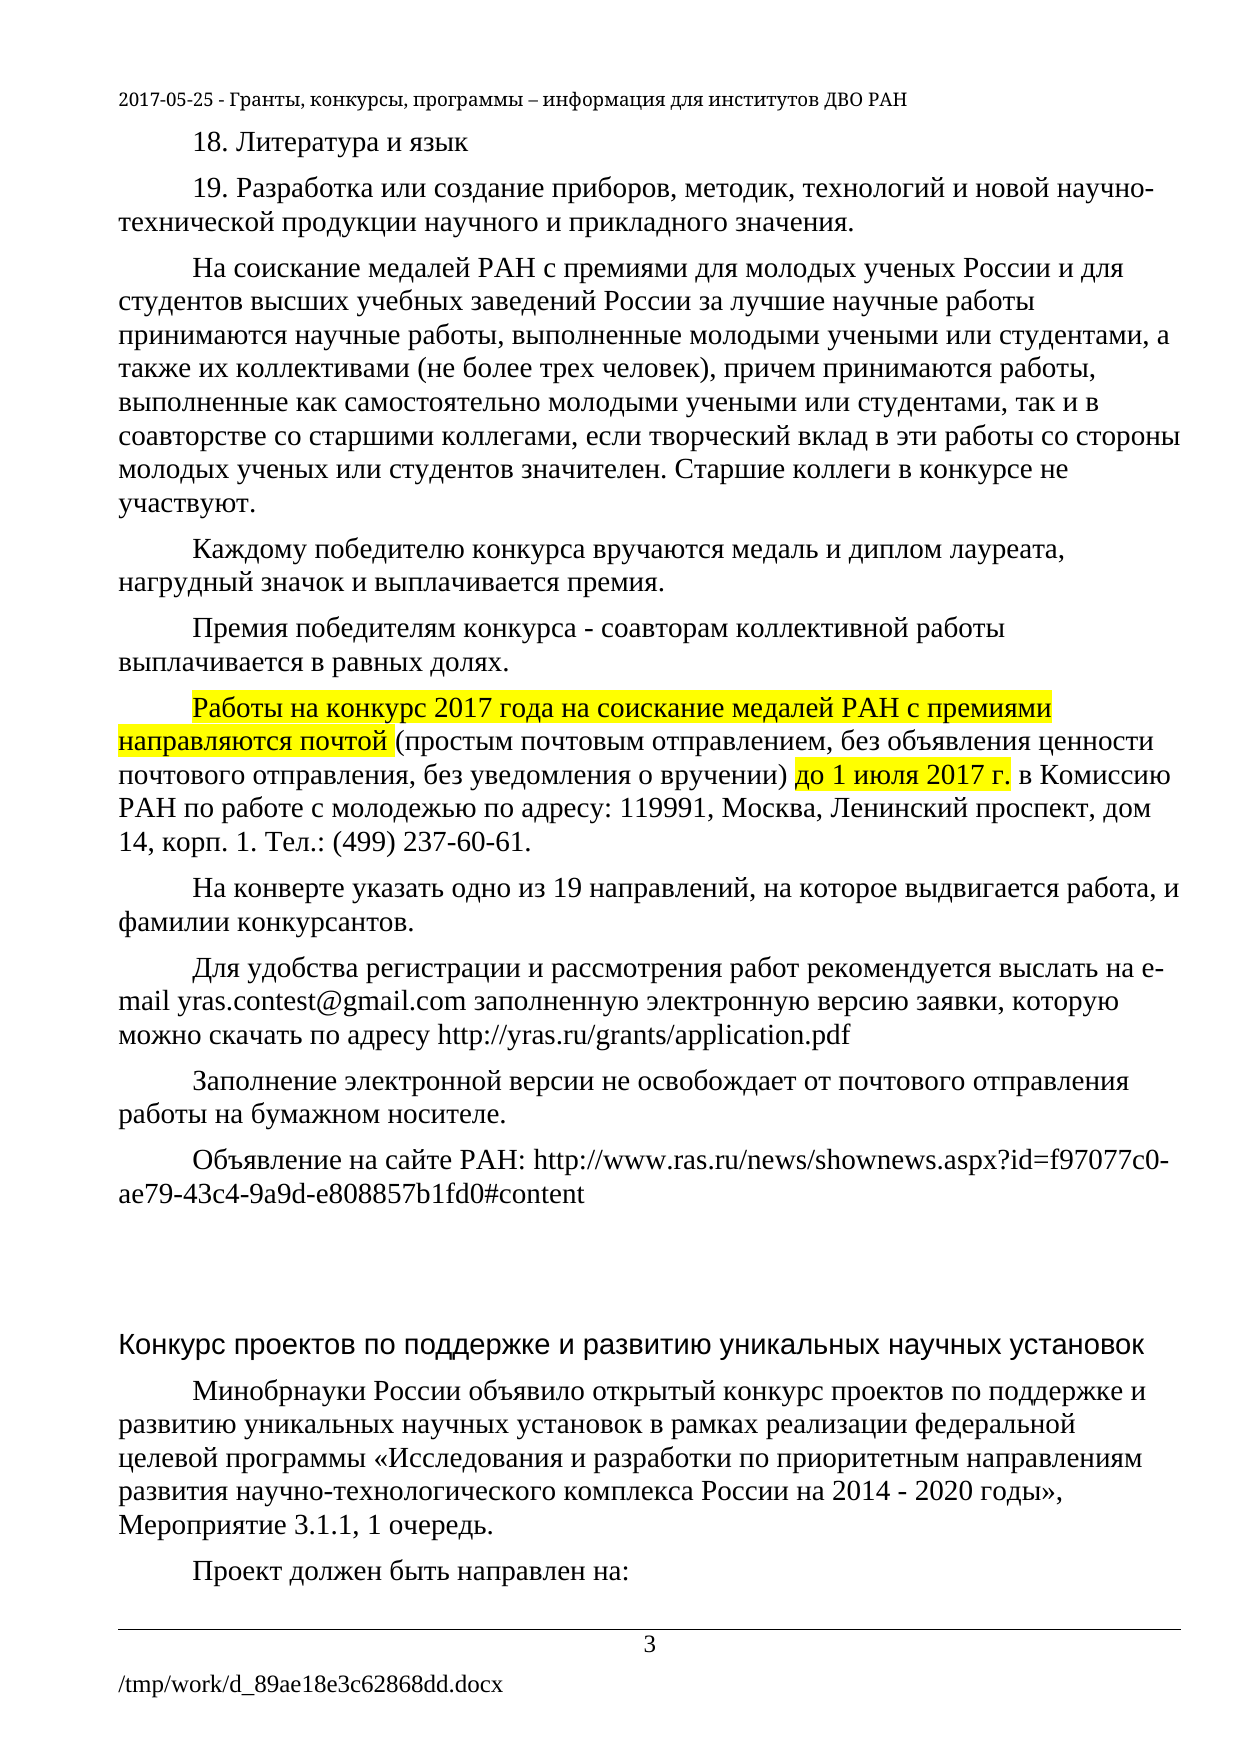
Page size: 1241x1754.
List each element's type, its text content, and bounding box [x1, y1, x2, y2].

subtitle Конкурс проектов по поддержке и развитию уникальных научных установок [118, 1327, 1181, 1360]
text На соискание медалей РАН с премиями для молодых ученых России и для студентов высших учебных заведений России за лучшие научные работы принимаются научные работы, выполненные молодыми учеными или студентами, а также их коллективами (не более трех человек), причем принимаются работы, выполненные как самостоятельно молодыми учеными или студентами, так и в соавторстве со старшими коллегами, если творческий вклад в эти работы со стороны молодых ученых или студентов значителен. Старшие коллеги в конкурсе не участвуют. [118, 250, 1181, 518]
text Минобрнауки России объявило открытый конкурс проектов по поддержке и развитию уникальных научных установок в рамках реализации федеральной целевой программы «Исследования и разработки по приоритетным направлениям развития научно-технологического комплекса России на 2014 - 2020 годы», Мероприятие 3.1.1, 1 очередь. [118, 1373, 1181, 1540]
text Для удобства регистрации и рассмотрения работ рекомендуется выслать на e-mail yras.contest@gmail.com заполненную электронную версию заявки, которую можно скачать по адресу http://yras.ru/grants/application.pdf [118, 950, 1181, 1050]
text Заполнение электронной версии не освобождает от почтового отправления работы на бумажном носителе. [118, 1063, 1181, 1130]
text Объявление на сайте РАН: http://www.ras.ru/news/shownews.aspx?id=f97077c0-ae79-43c4-9a9d-e808857b1fd0#content [118, 1142, 1181, 1209]
text 18. Литература и язык [118, 124, 1181, 158]
text Премия победителям конкурса - соавторам коллективной работы выплачивается в равных долях. [118, 610, 1181, 677]
text Проект должен быть направлен на: [118, 1553, 1181, 1586]
text На конверте указать одно из 19 направлений, на которое выдвигается работа, и фамилии конкурсантов. [118, 870, 1181, 937]
text Каждому победителю конкурса вручаются медаль и диплом лауреата, нагрудный значок и выплачивается премия. [118, 531, 1181, 598]
text Работы на конкурс 2017 года на соискание медалей РАН с премиями направляются почтой (простым почтовым отправлением, без объявления ценности почтового отправления, без уведомления о вручении) до 1 июля 2017 г. в Комиссию РАН по работе с молодежью по адресу: 119991, Москва, Ленинский проспект, дом 14, корп. 1. Тел.: (499) 237-60-61. [118, 690, 1181, 858]
text 19. Разработка или создание приборов, методик, технологий и новой научно-технической продукции научного и прикладного значения. [118, 170, 1181, 237]
